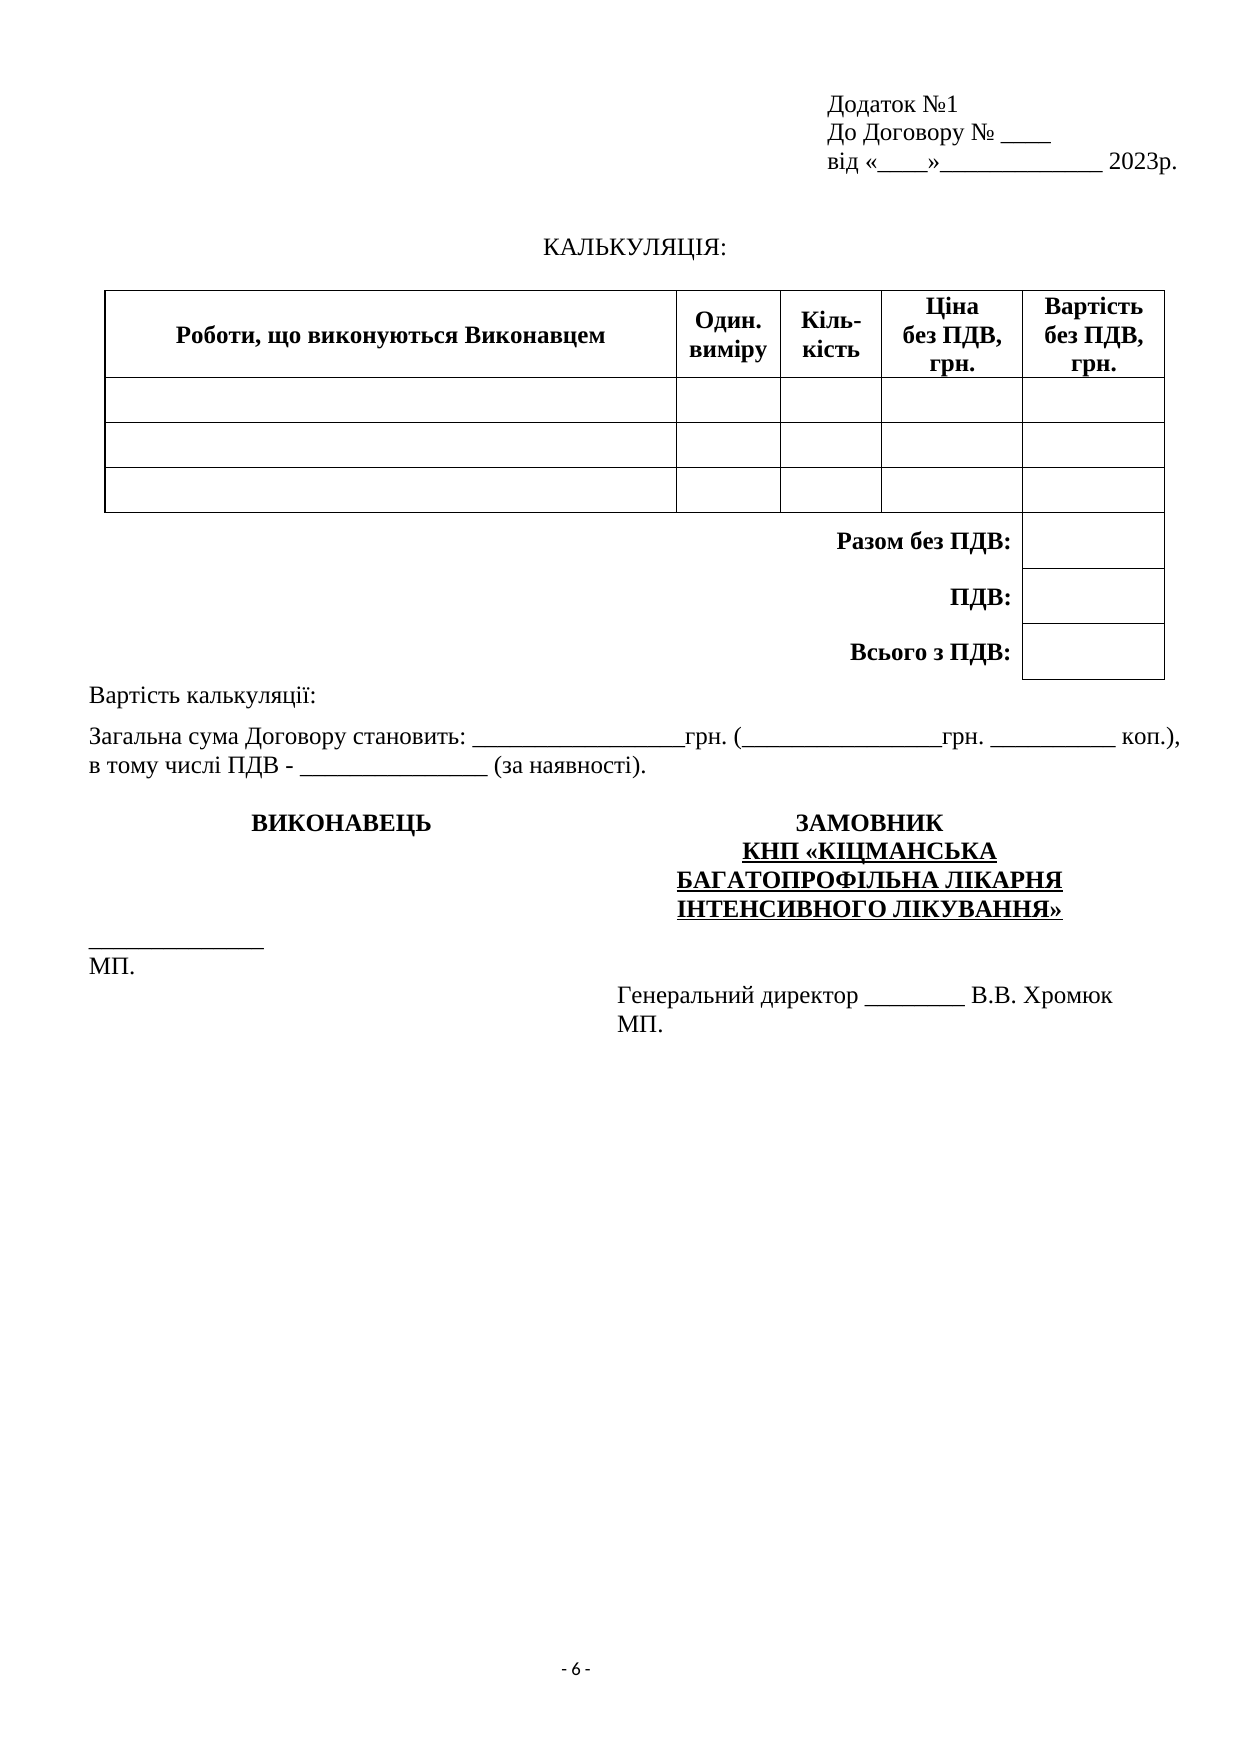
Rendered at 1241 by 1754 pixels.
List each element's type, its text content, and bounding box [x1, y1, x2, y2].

table_header ВИКОНАВЕЦЬ ______________ МП. [78, 808, 606, 1038]
table_cell ПДВ: [105, 568, 1022, 623]
table_cell [1023, 468, 1164, 512]
table_cell [677, 423, 780, 467]
text Загальна сума Договору становить: _________________грн. (________________грн. __________ коп.), в тому числі ПДВ - _______________ (за наявності). [89, 721, 1181, 779]
text Вартість калькуляції: [89, 680, 1181, 709]
table_header Роботи, що виконуються Виконавцем [106, 291, 676, 377]
text До Договору № ____ [827, 117, 1181, 146]
table_header Один. виміру [677, 291, 780, 377]
table_cell [781, 378, 881, 422]
text від «____»_____________ 2023р. [827, 146, 1181, 175]
table_cell [882, 378, 1022, 422]
table_cell Всього з ПДВ: [105, 623, 1022, 679]
table_cell Разом без ПДВ: [105, 513, 1022, 568]
table_cell [1023, 378, 1164, 422]
table_header Кіль-кість [781, 291, 881, 377]
table_cell [882, 423, 1022, 467]
table_cell [677, 468, 780, 512]
table_cell [1023, 624, 1164, 679]
table_cell [106, 468, 676, 512]
table_cell [106, 378, 676, 422]
text КАЛЬКУЛЯЦІЯ: [89, 232, 1181, 261]
table_header Вартість без ПДВ, грн. [1023, 291, 1164, 377]
table_cell [106, 423, 676, 467]
table_header Ціна без ПДВ, грн. [882, 291, 1022, 377]
table_cell [882, 468, 1022, 512]
text Додаток №1 [827, 89, 1181, 117]
table_cell [781, 468, 881, 512]
table_header Замовник КНП «КІЦМАНСЬКА БАГАТОПРОФІЛЬНА ЛІКАРНЯ ІНТЕНСИВНОГО ЛІКУВАННЯ» Генеральний директор ________ В.В. Хромюк МП. [606, 808, 1133, 1038]
table_cell [677, 378, 780, 422]
table_cell [781, 423, 881, 467]
table_cell [1023, 513, 1164, 568]
table_cell [1023, 423, 1164, 467]
table_cell [1023, 569, 1164, 623]
